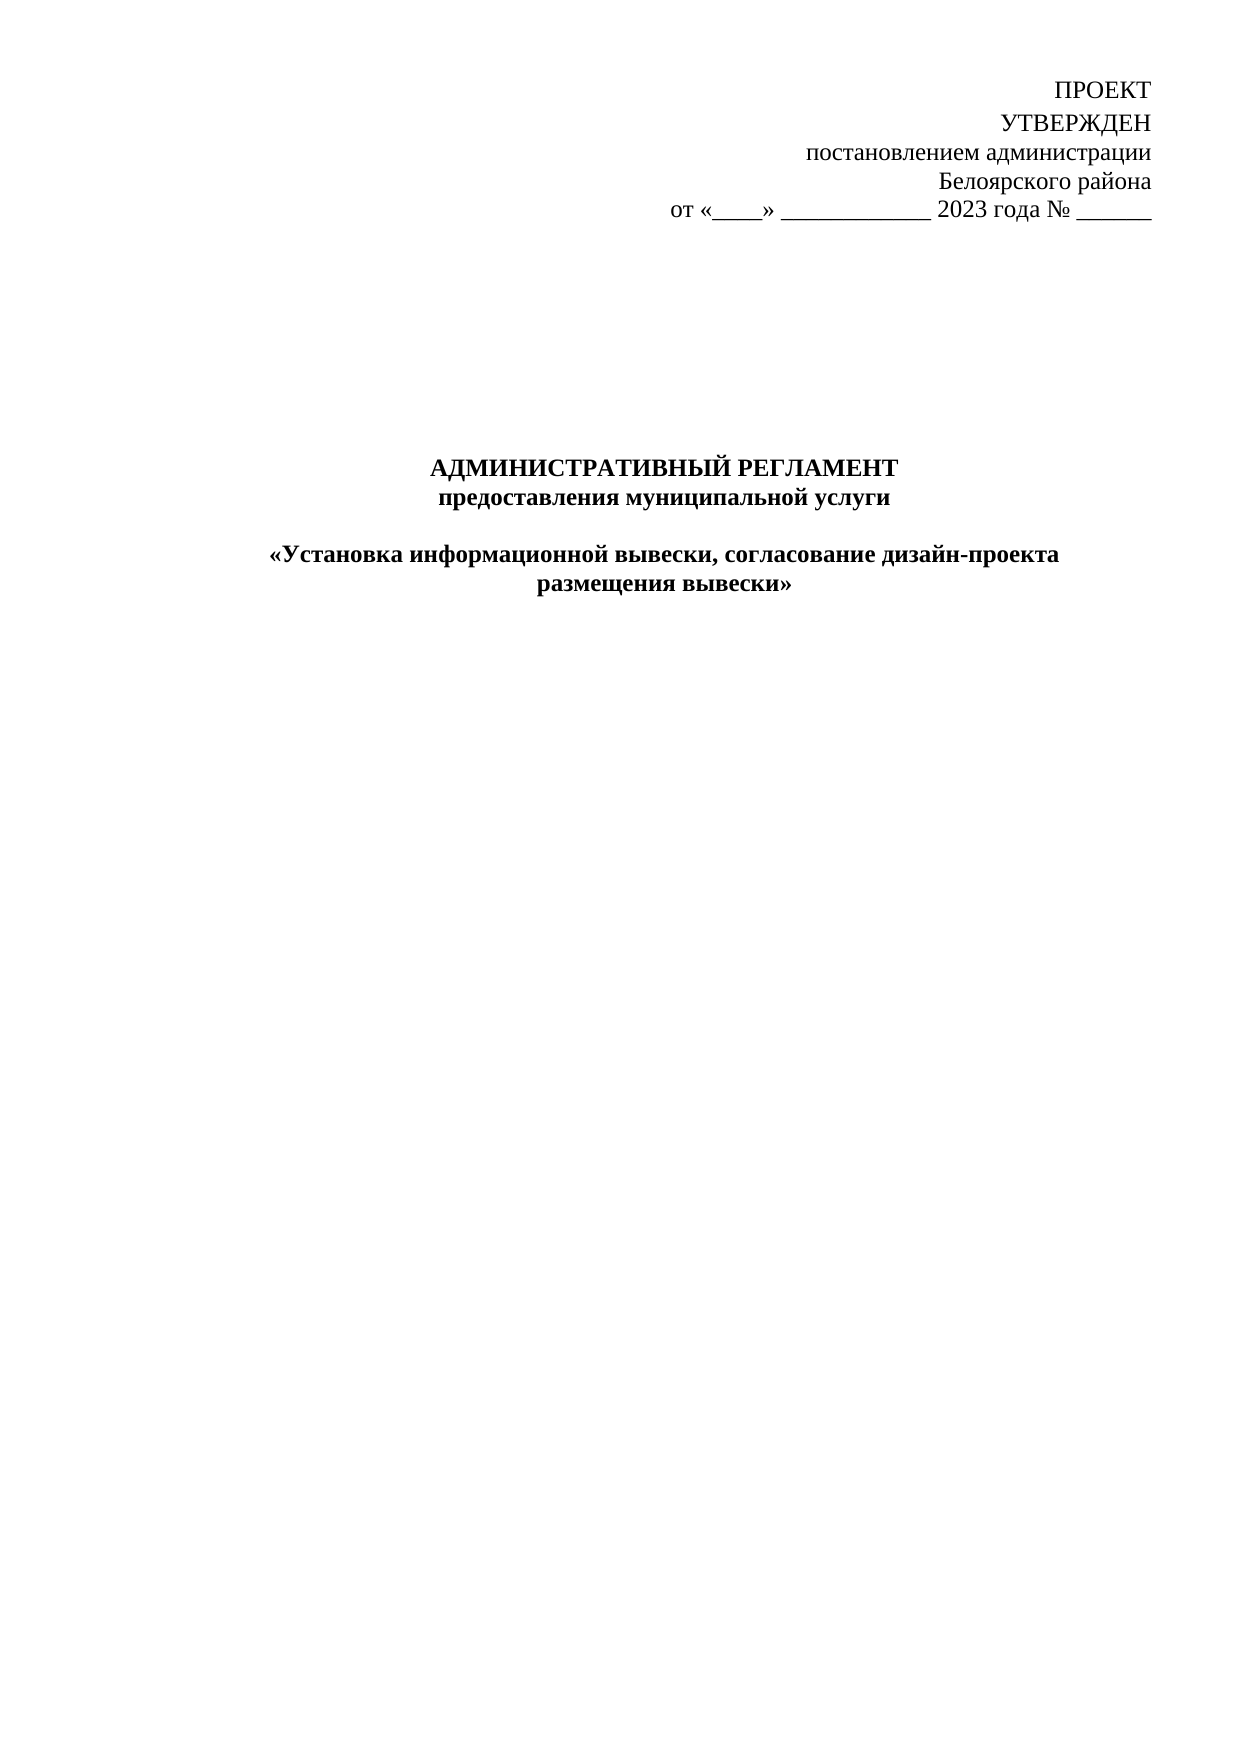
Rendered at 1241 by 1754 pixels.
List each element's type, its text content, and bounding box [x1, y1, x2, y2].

text УТВЕРЖДЕН [177, 108, 1151, 137]
text предоставления муниципальной услуги [177, 482, 1151, 511]
text Белоярского района [177, 166, 1151, 194]
text административный регламент [177, 453, 1151, 482]
text от «____» ____________ 2023 года № ______ [177, 194, 1151, 223]
text «Установка информационной вывески, согласование дизайн-проекта размещения вывески» [177, 539, 1151, 597]
text постановлением администрации [177, 137, 1151, 166]
